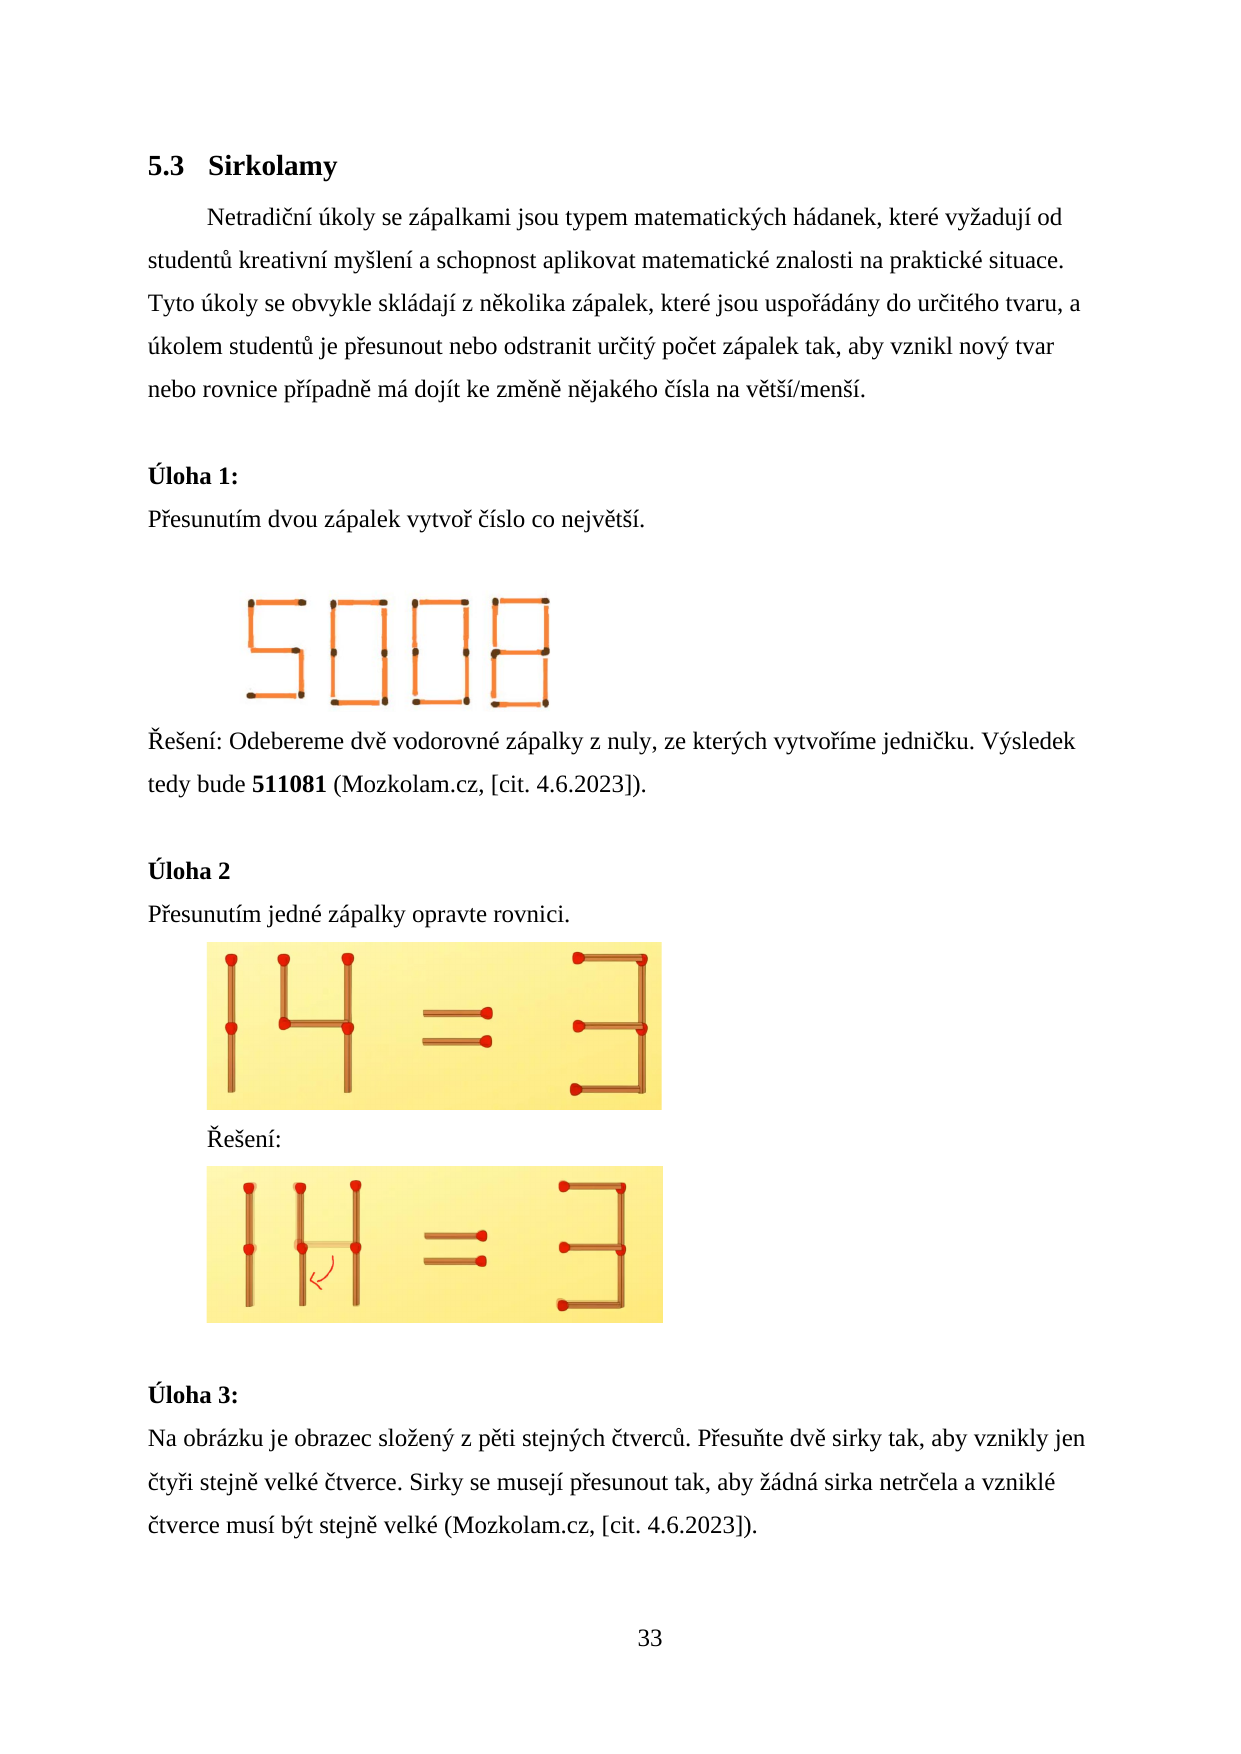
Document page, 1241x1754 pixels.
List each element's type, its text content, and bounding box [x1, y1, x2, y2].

picture [206, 942, 662, 1110]
picture [206, 1166, 663, 1323]
text Úloha 1: [148, 461, 1093, 489]
text Netradiční úkoly se zápalkami jsou typem matematických hádanek, které vyžadují od studentů kreativní myšlení a schopnost aplikovat matematické znalosti na praktické situace. Tyto úkoly se obvykle skládají z několika zápalek, které jsou uspořádány do určitého tvaru, a úkolem studentů je přesunout nebo odstranit určitý počet zápalek tak, aby vznikl nový tvar nebo rovnice případně má dojít ke změně nějakého čísla na větší/menší. [148, 202, 1093, 403]
subtitle Sirkolamy [148, 148, 1093, 181]
text Řešení: [148, 1124, 1093, 1152]
text Přesunutím jedné zápalky opravte rovnici. [148, 899, 1093, 928]
text Na obrázku je obrazec složený z pěti stejných čtverců. Přesuňte dvě sirky tak, aby vznikly jen čtyři stejně velké čtverce. Sirky se musejí přesunout tak, aby žádná sirka netrčela a vzniklé čtverce musí být stejně velké (Mozkolam.cz, [cit. 4.6.2023]). [148, 1423, 1093, 1538]
text Přesunutím dvou zápalek vytvoř číslo co největší. [148, 504, 1093, 533]
text Úloha 2 [148, 856, 1093, 884]
picture [206, 590, 551, 712]
text Úloha 3: [148, 1380, 1093, 1409]
text Řešení: Odebereme dvě vodorovné zápalky z nuly, ze kterých vytvoříme jedničku. Výsledek tedy bude 511081 (Mozkolam.cz, [cit. 4.6.2023]). [148, 726, 1093, 798]
